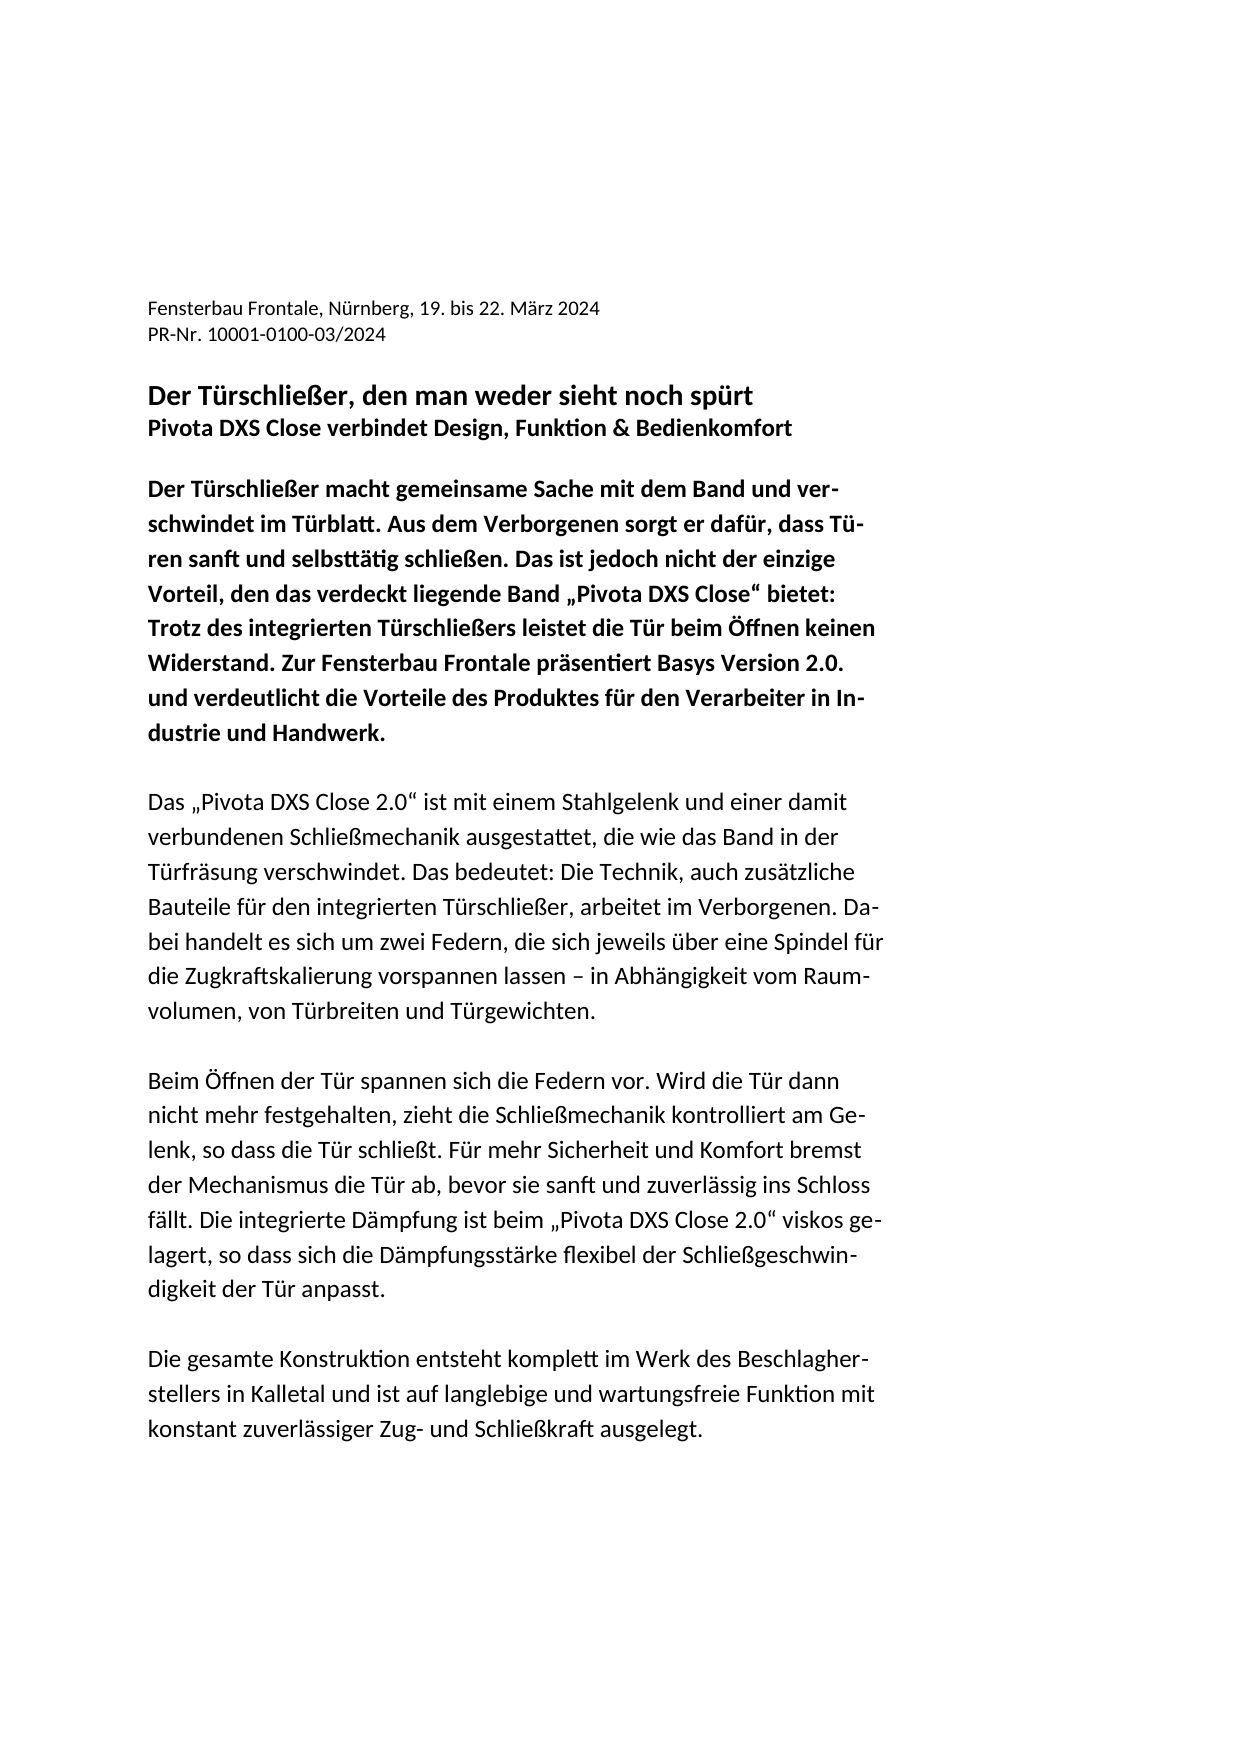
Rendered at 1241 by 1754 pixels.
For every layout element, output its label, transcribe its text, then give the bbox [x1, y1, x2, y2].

text Fensterbau Frontale, Nürnberg, 19. bis 22. März 2024 [148, 295, 886, 321]
text Der Türschließer, den man weder sieht noch spürt [148, 377, 886, 412]
text Die gesamte Konstruktion entsteht komplett im Werk des Beschlagherstellers in Kalletal und ist auf langlebige und wartungsfreie Funktion mit konstant zuverlässiger Zug- und Schließkraft ausgelegt. [148, 1343, 886, 1443]
text PR-Nr. 10001-0100-03/2024 [148, 321, 886, 346]
text Das „Pivota DXS Close 2.0“ ist mit einem Stahlgelenk und einer damit verbundenen Schließmechanik ausgestattet, die wie das Band in der Türfräsung verschwindet. Das bedeutet: Die Technik, auch zusätzliche Bauteile für den integrierten Türschließer, arbeitet im Verborgenen. Dabei handelt es sich um zwei Federn, die sich jeweils über eine Spindel für die Zugkraftskalierung vorspannen lassen – in Abhängigkeit vom Raumvolumen, von Türbreiten und Türgewichten. [148, 786, 886, 1026]
text Pivota DXS Close verbindet Design, Funktion & Bedienkomfort [148, 412, 886, 443]
text Der Türschließer macht gemeinsame Sache mit dem Band und verschwindet im Türblatt. Aus dem Verborgenen sorgt er dafür, dass Türen sanft und selbsttätig schließen. Das ist jedoch nicht der einzige Vorteil, den das verdeckt liegende Band „Pivota DXS Close“ bietet: Trotz des integrierten Türschließers leistet die Tür beim Öffnen keinen Widerstand. Zur Fensterbau Frontale präsentiert Basys Version 2.0. und verdeutlicht die Vorteile des Produktes für den Verarbeiter in Industrie und Handwerk. [148, 473, 886, 747]
text Beim Öffnen der Tür spannen sich die Federn vor. Wird die Tür dann nicht mehr festgehalten, zieht die Schließmechanik kontrolliert am Gelenk, so dass die Tür schließt. Für mehr Sicherheit und Komfort bremst der Mechanismus die Tür ab, bevor sie sanft und zuverlässig ins Schloss fällt. Die integrierte Dämpfung ist beim „Pivota DXS Close 2.0“ viskos gelagert, so dass sich die Dämpfungsstärke flexibel der Schließgeschwindigkeit der Tür anpasst. [148, 1065, 886, 1304]
